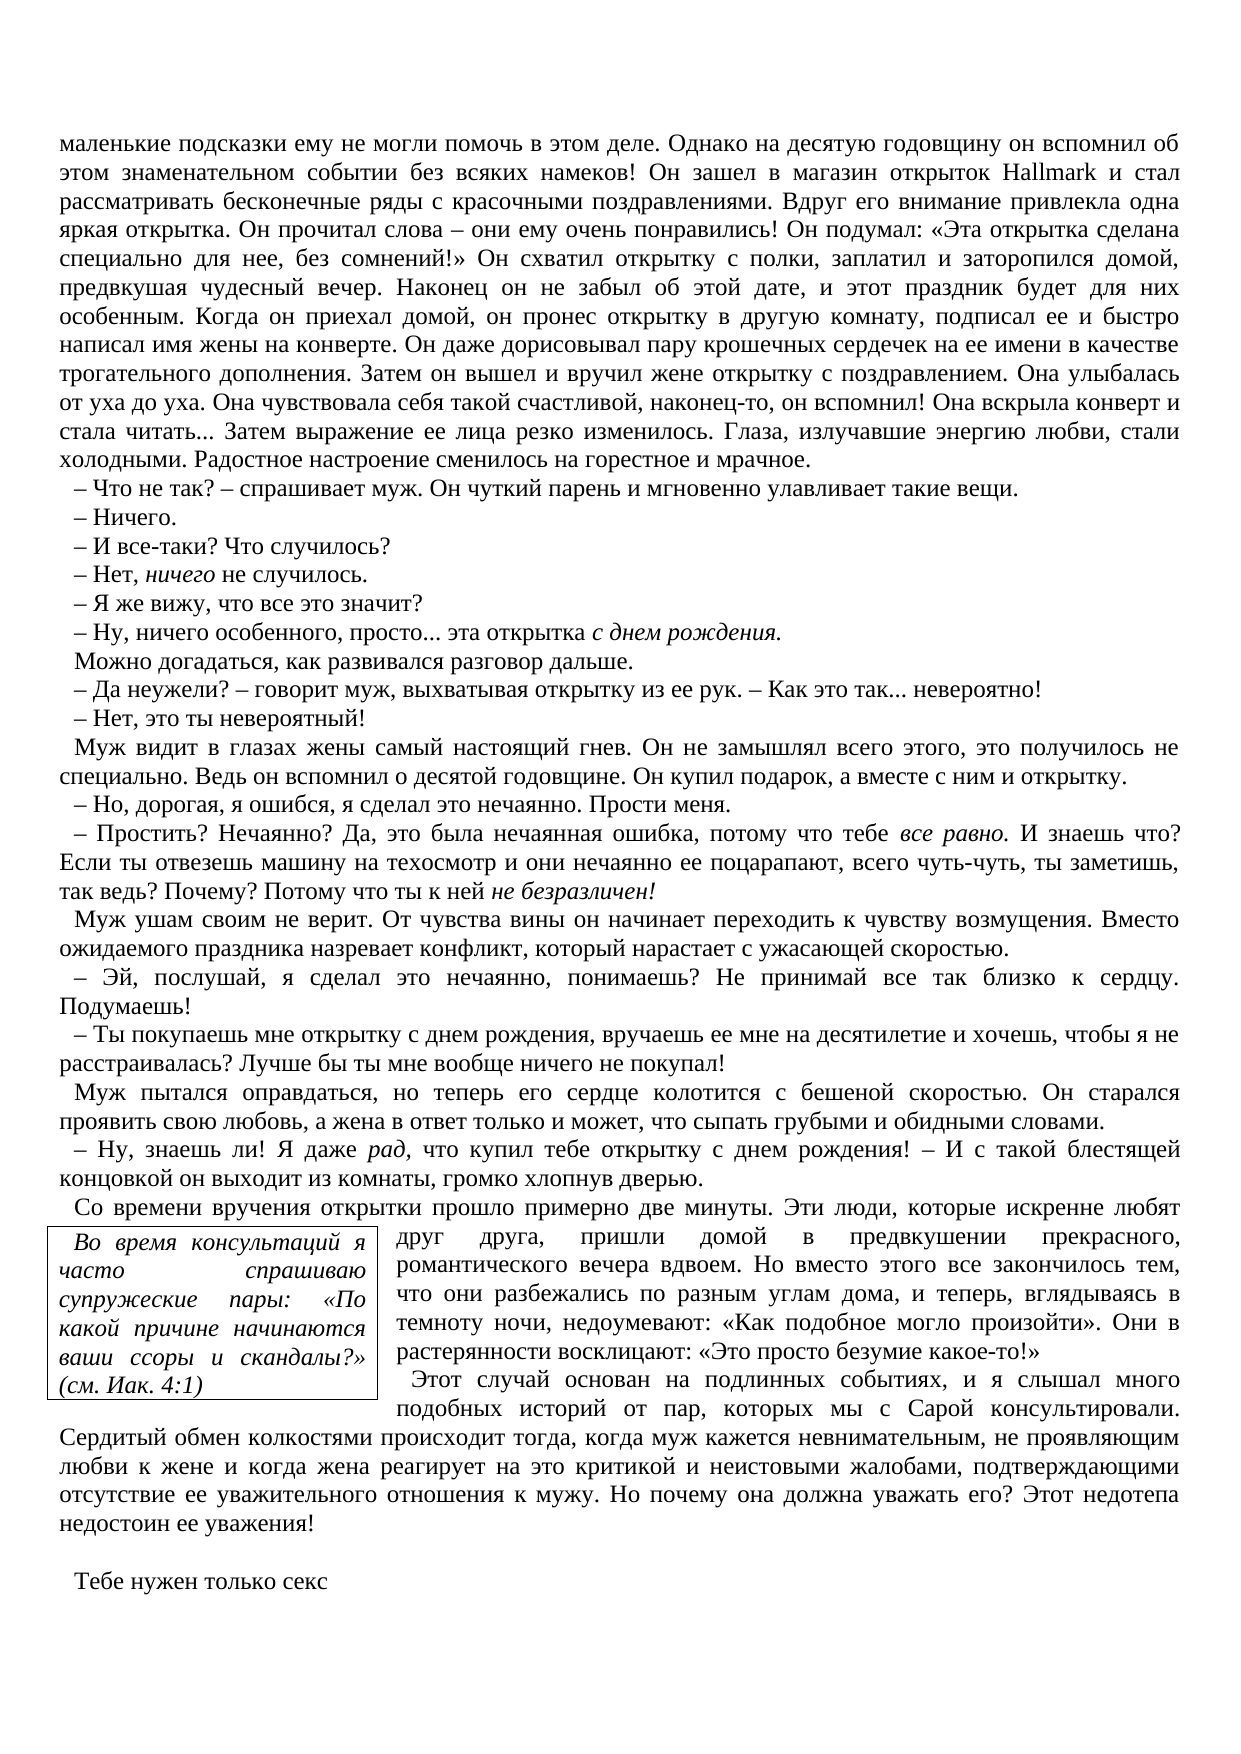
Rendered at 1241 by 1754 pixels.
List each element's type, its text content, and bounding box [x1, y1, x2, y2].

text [59, 128, 1181, 473]
text Можно догадаться, как развивался разговор дальше. [59, 646, 1181, 674]
text – Да неужели? – говорит муж, выхватывая открытку из ее рук. – Как это так... невероятно! [59, 674, 1181, 703]
text – Ну, ничего особенного, просто... эта открытка с днем рождения. [59, 617, 1181, 646]
text – Эй, послушай, я сделал это нечаянно, понимаешь? Не принимай все так близко к сердцу. Подумаешь! [59, 962, 1181, 1019]
text Тебе нужен только секс [59, 1566, 1181, 1594]
text – Но, дорогая, я ошибся, я сделал это нечаянно. Прости меня. [59, 789, 1181, 818]
text Муж пытался оправдаться, но теперь его сердце колотится с бешеной скоростью. Он старался проявить свою любовь, а жена в ответ только и может, что сыпать грубыми и обидными словами. [59, 1077, 1181, 1134]
text – Нет, это ты невероятный! [59, 703, 1181, 732]
text – Что не так? – спрашивает муж. Он чуткий парень и мгновенно улавливает такие вещи. [59, 473, 1181, 502]
text Со времени вручения открытки прошло примерно две минуты. Эти люди, которые искренне любят друг друга, пришли домой в предвкушении прекрасного, романтического вечера вдвоем. Но вместо этого все закончилось тем, что они разбежались по разным углам дома, и теперь, вглядываясь в темноту ночи, недоумевают: «Как подобное могло произойти». Они в растерянности восклицают: «Это просто безумие какое-то!» [59, 1192, 1181, 1364]
text – Ничего. [59, 502, 1181, 531]
text – И все-таки? Что случилось? [59, 531, 1181, 559]
table_header Во время консультаций я часто спрашиваю супружеские пары: «По какой причине начинаются ваши ссоры и скандалы?» (см. Иак. 4:1) [48, 1227, 377, 1399]
text – Я же вижу, что все это значит? [59, 588, 1181, 617]
text – Ты покупаешь мне открытку с днем рождения, вручаешь ее мне на десятилетие и хочешь, чтобы я не расстраивалась? Лучше бы ты мне вообще ничего не покупал! [59, 1019, 1181, 1077]
text Муж видит в глазах жены самый настоящий гнев. Он не замышлял всего этого, это получилось не специально. Ведь он вспомнил о десятой годовщине. Он купил подарок, а вместе с ним и открытку. [59, 732, 1181, 789]
text Муж ушам своим не верит. От чувства вины он начинает переходить к чувству возмущения. Вместо ожидаемого праздника назревает конфликт, который нарастает с ужасающей скоростью. [59, 904, 1181, 962]
text Этот случай основан на подлинных событиях, и я слышал много подобных историй от пар, которых мы с Сарой консультировали. Сердитый обмен колкостями происходит тогда, когда муж кажется невнимательным, не проявляющим любви к жене и когда жена реагирует на это критикой и неистовыми жалобами, подтверждающими отсутствие ее уважительного отношения к мужу. Но почему она должна уважать его? Этот недотепа недостоин ее уважения! [59, 1364, 1181, 1537]
text – Нет, ничего не случилось. [59, 559, 1181, 588]
text – Простить? Нечаянно? Да, это была нечаянная ошибка, потому что тебе все равно. И знаешь что? Если ты отвезешь машину на техосмотр и они нечаянно ее поцарапают, всего чуть-чуть, ты заметишь, так ведь? Почему? Потому что ты к ней не безразличен! [59, 818, 1181, 904]
text – Ну, знаешь ли! Я даже рад, что купил тебе открытку с днем рождения! – И с такой блестящей концовкой он выходит из комнаты, громко хлопнув дверью. [59, 1134, 1181, 1192]
